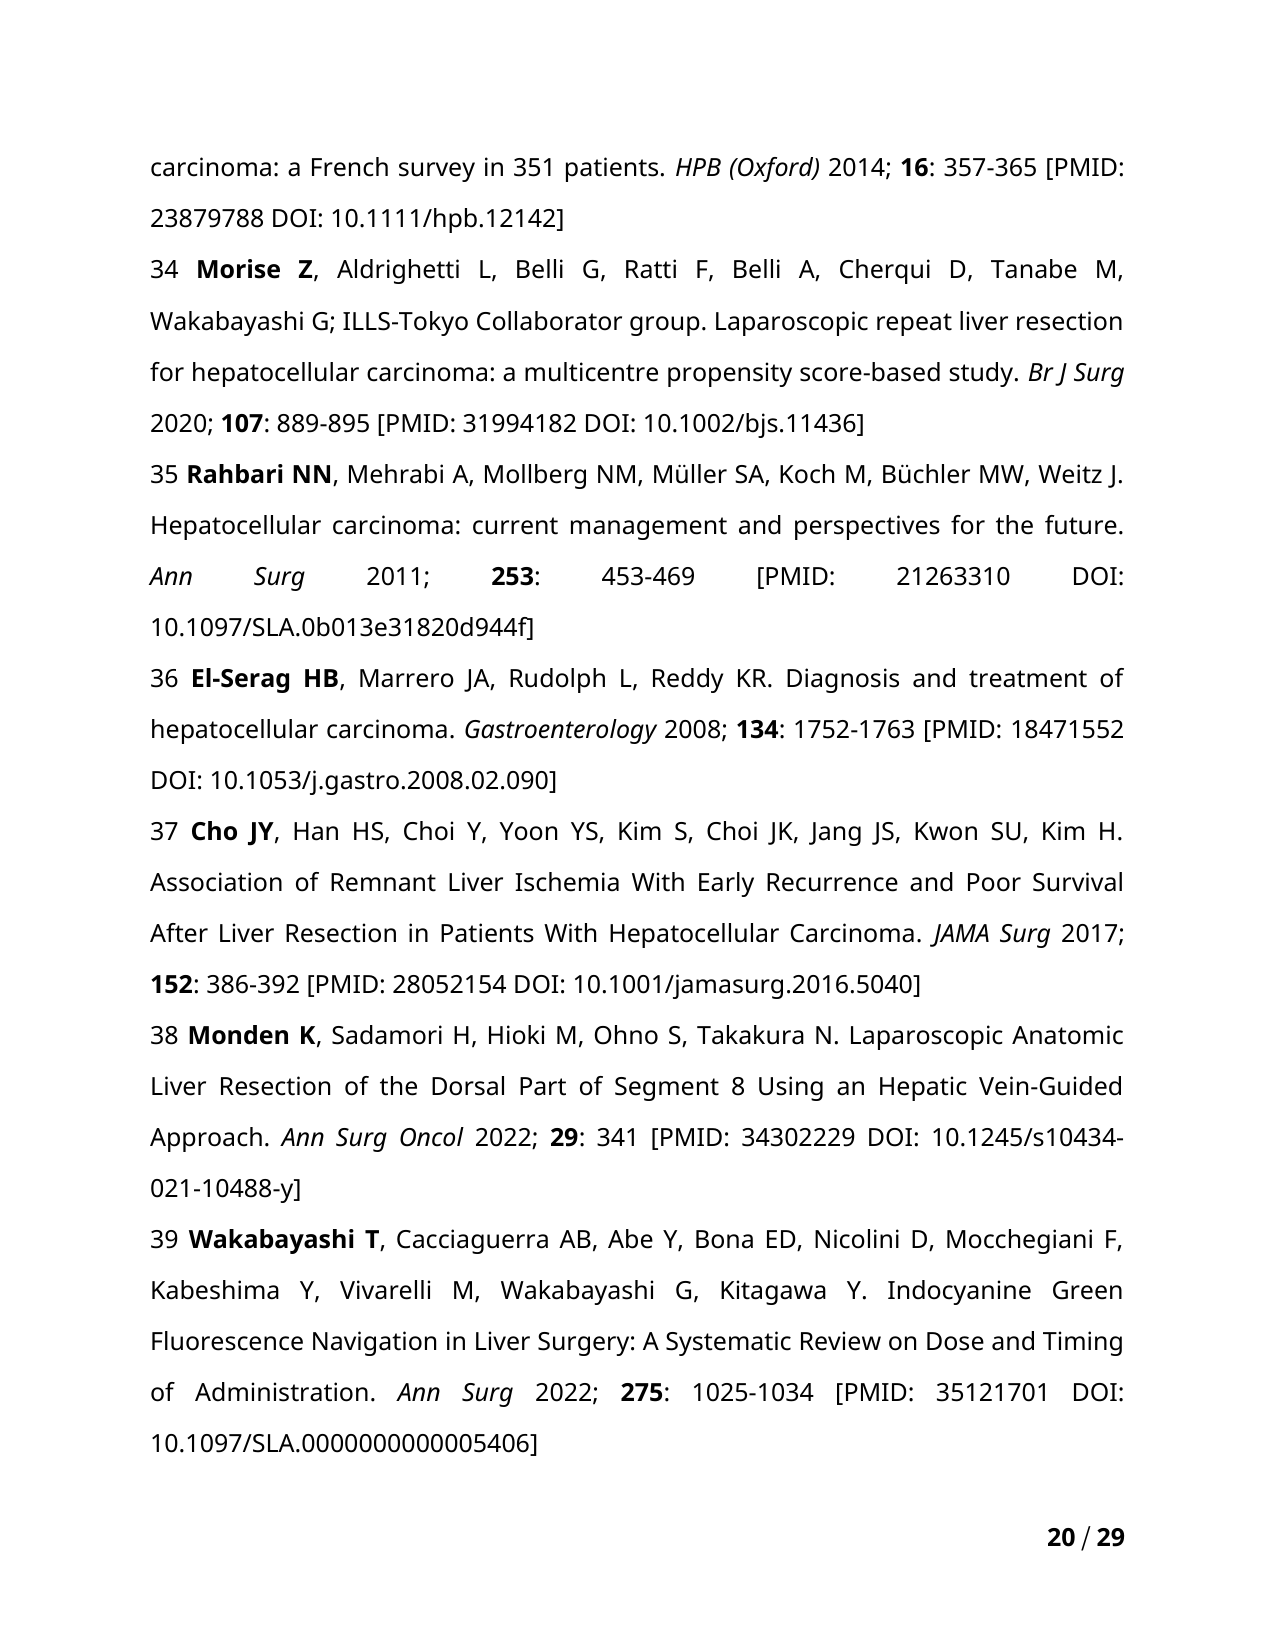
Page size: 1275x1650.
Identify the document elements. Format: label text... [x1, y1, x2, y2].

text 38 Monden K, Sadamori H, Hioki M, Ohno S, Takakura N. Laparoscopic Anatomic Liver Resection of the Dorsal Part of Segment 8 Using an Hepatic Vein-Guided Approach. Ann Surg Oncol 2022; 29: 341 [PMID: 34302229 DOI: 10.1245/s10434-021-10488-y] [150, 1018, 1125, 1205]
text 36 El-Serag HB, Marrero JA, Rudolph L, Reddy KR. Diagnosis and treatment of hepatocellular carcinoma. Gastroenterology 2008; 134: 1752-1763 [PMID: 18471552 DOI: 10.1053/j.gastro.2008.02.090] [150, 660, 1125, 797]
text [150, 150, 1125, 235]
text 35 Rahbari NN, Mehrabi A, Mollberg NM, Müller SA, Koch M, Büchler MW, Weitz J. Hepatocellular carcinoma: current management and perspectives for the future. Ann Surg 2011; 253: 453-469 [PMID: 21263310 DOI: 10.1097/SLA.0b013e31820d944f] [150, 456, 1125, 643]
text 37 Cho JY, Han HS, Choi Y, Yoon YS, Kim S, Choi JK, Jang JS, Kwon SU, Kim H. Association of Remnant Liver Ischemia With Early Recurrence and Poor Survival After Liver Resection in Patients With Hepatocellular Carcinoma. JAMA Surg 2017; 152: 386-392 [PMID: 28052154 DOI: 10.1001/jamasurg.2016.5040] [150, 813, 1125, 1001]
text 39 Wakabayashi T, Cacciaguerra AB, Abe Y, Bona ED, Nicolini D, Mocchegiani F, Kabeshima Y, Vivarelli M, Wakabayashi G, Kitagawa Y. Indocyanine Green Fluorescence Navigation in Liver Surgery: A Systematic Review on Dose and Timing of Administration. Ann Surg 2022; 275: 1025-1034 [PMID: 35121701 DOI: 10.1097/SLA.0000000000005406] [150, 1222, 1125, 1460]
text 34 Morise Z, Aldrighetti L, Belli G, Ratti F, Belli A, Cherqui D, Tanabe M, Wakabayashi G; ILLS-Tokyo Collaborator group. Laparoscopic repeat liver resection for hepatocellular carcinoma: a multicentre propensity score-based study. Br J Surg 2020; 107: 889-895 [PMID: 31994182 DOI: 10.1002/bjs.11436] [150, 252, 1125, 439]
